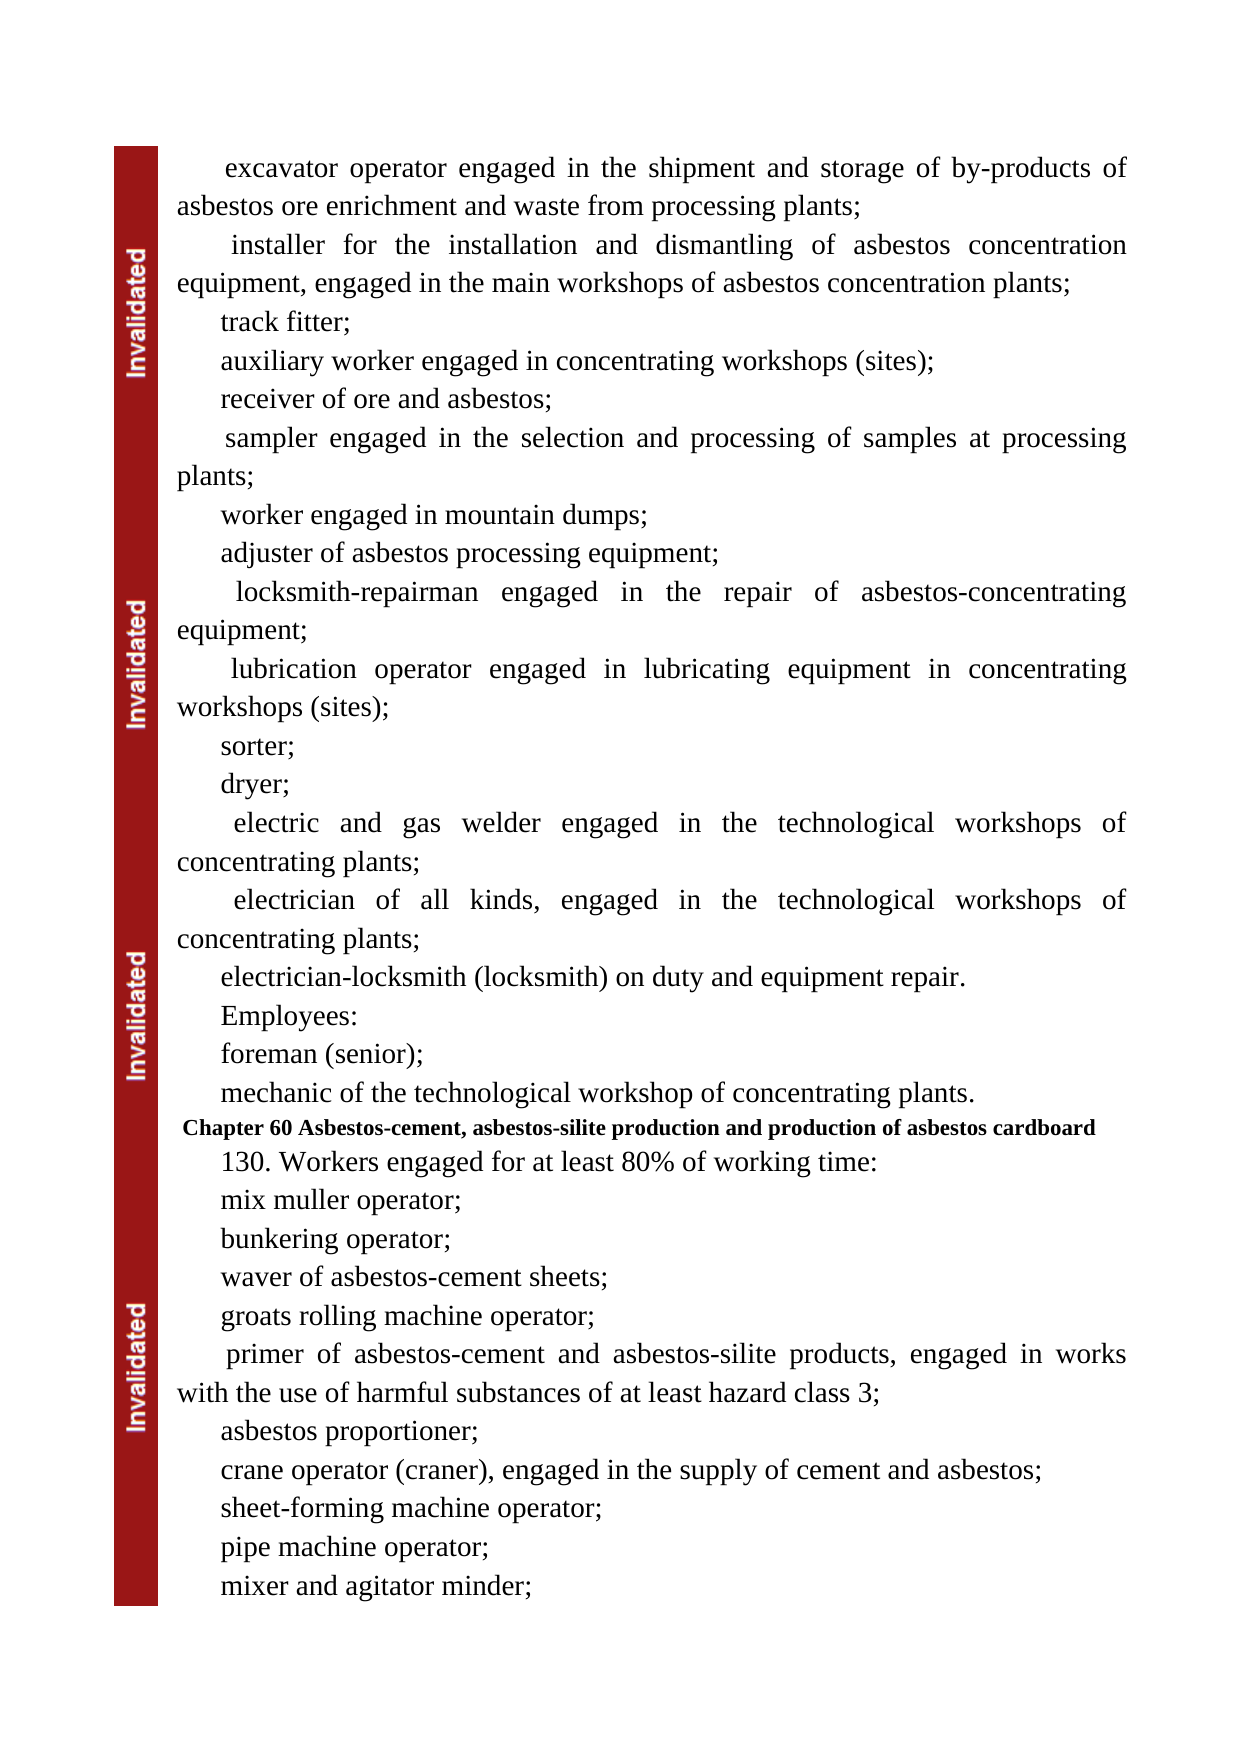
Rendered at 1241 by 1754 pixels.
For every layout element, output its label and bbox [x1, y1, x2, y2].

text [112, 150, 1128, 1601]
picture [114, 146, 158, 150]
picture [114, 1601, 158, 1606]
